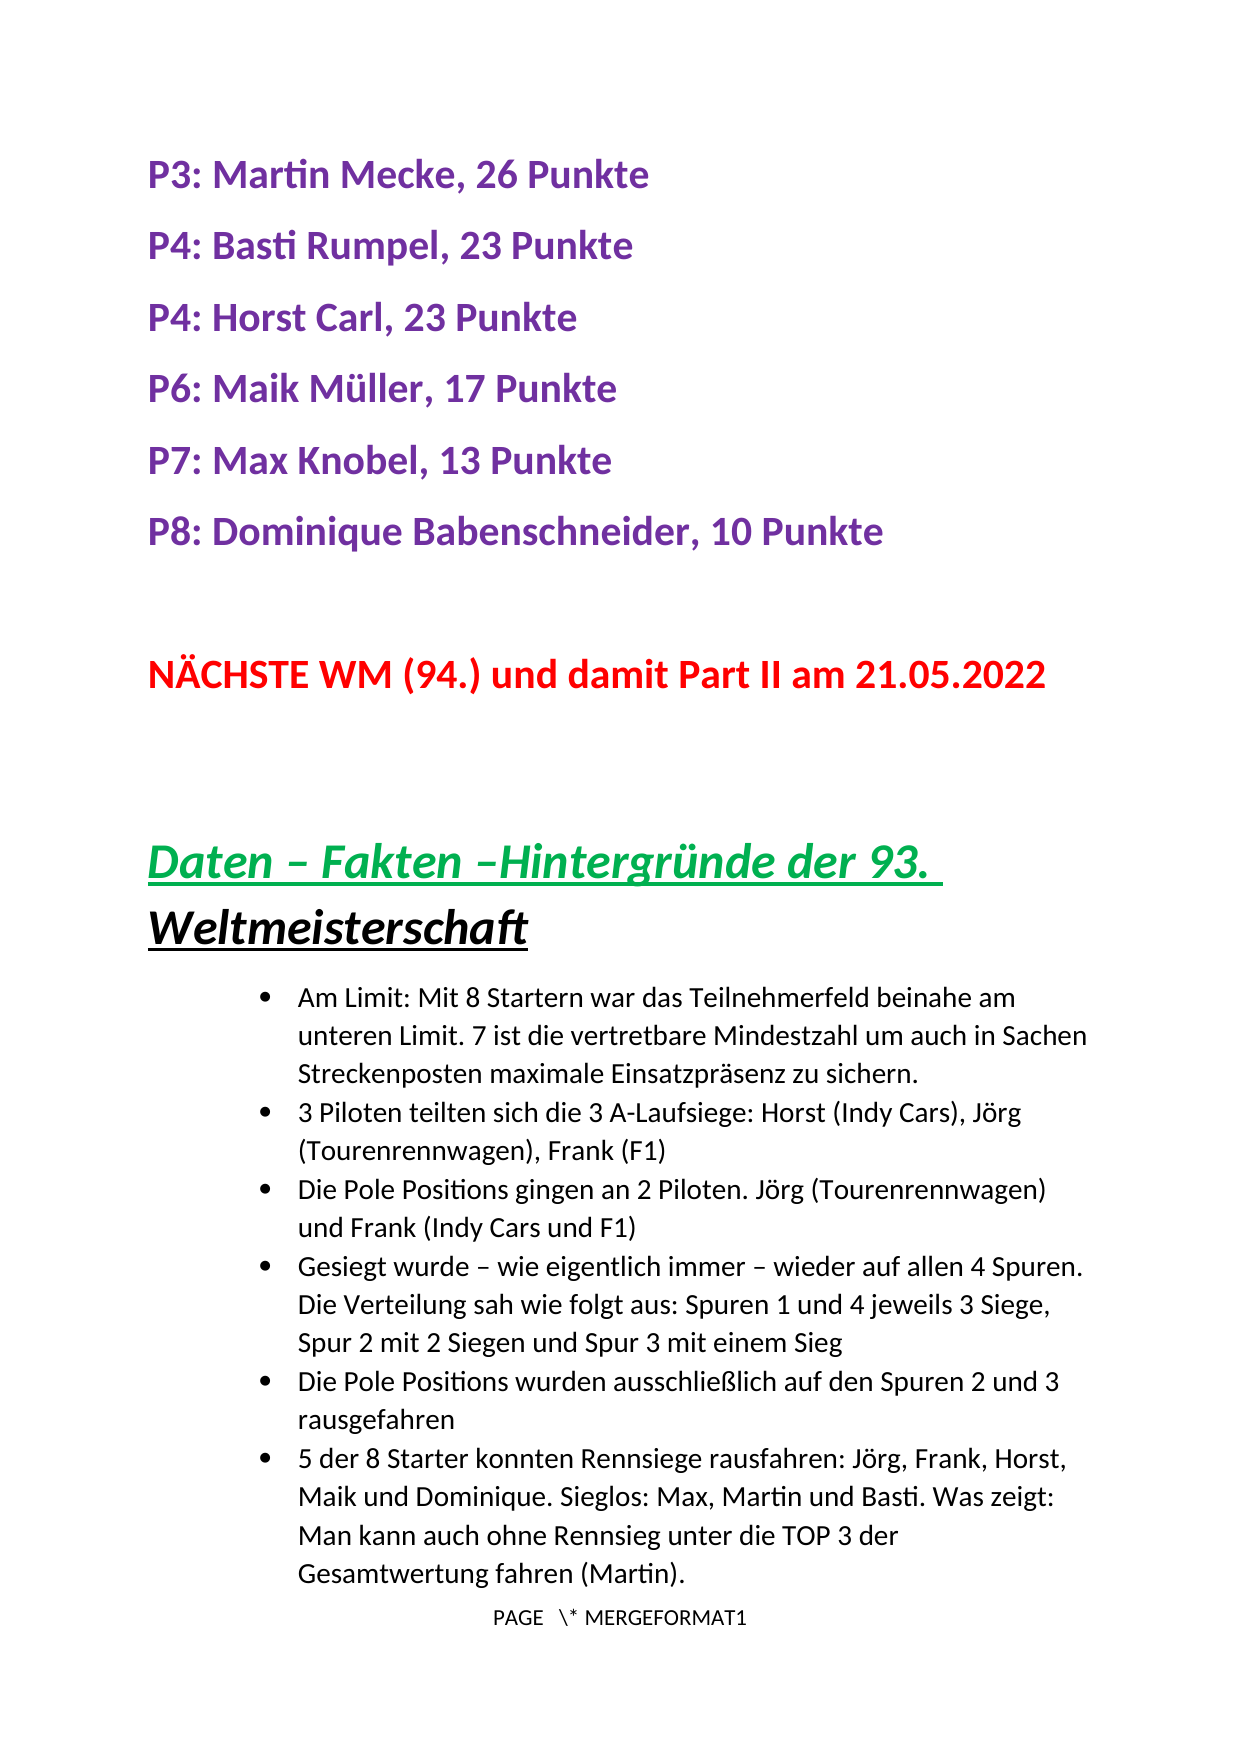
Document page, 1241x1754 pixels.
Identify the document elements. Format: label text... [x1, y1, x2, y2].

list Die Pole Positions gingen an 2 Piloten. Jörg (Tourenrennwagen) und Frank (Indy Cars und F1) [260, 1171, 1093, 1245]
text NÄCHSTE WM (94.) und damit Part II am 21.05.2022 [148, 648, 1093, 699]
list 5 der 8 Starter konnten Rennsiege rausfahren: Jörg, Frank, Horst, Maik und Dominique. Sieglos: Max, Martin und Basti. Was zeigt: Man kann auch ohne Rennsieg unter die TOP 3 der Gesamtwertung fahren (Martin). [260, 1440, 1093, 1591]
text P4: Horst Carl, 23 Punkte [148, 291, 1093, 342]
text P3: Martin Mecke, 26 Punkte [148, 148, 1093, 198]
list Am Limit: Mit 8 Startern war das Teilnehmerfeld beinahe am unteren Limit. 7 ist die vertretbare Mindestzahl um auch in Sachen Streckenposten maximale Einsatzpräsenz zu sichern. [260, 979, 1093, 1091]
text P6: Maik Müller, 17 Punkte [148, 362, 1093, 413]
text P4: Basti Rumpel, 23 Punkte [148, 219, 1093, 270]
text Daten – Fakten –Hintergründe der 93. Weltmeisterschaft [148, 830, 1093, 957]
list Die Pole Positions wurden ausschließlich auf den Spuren 2 und 3 rausgefahren [260, 1363, 1093, 1437]
text P8: Dominique Babenschneider, 10 Punkte [148, 505, 1093, 556]
text P7: Max Knobel, 13 Punkte [148, 434, 1093, 485]
list Gesiegt wurde – wie eigentlich immer – wieder auf allen 4 Spuren. Die Verteilung sah wie folgt aus: Spuren 1 und 4 jeweils 3 Siege, Spur 2 mit 2 Siegen und Spur 3 mit einem Sieg [260, 1248, 1093, 1360]
list 3 Piloten teilten sich die 3 A-Laufsiege: Horst (Indy Cars), Jörg (Tourenrennwagen), Frank (F1) [260, 1094, 1093, 1168]
